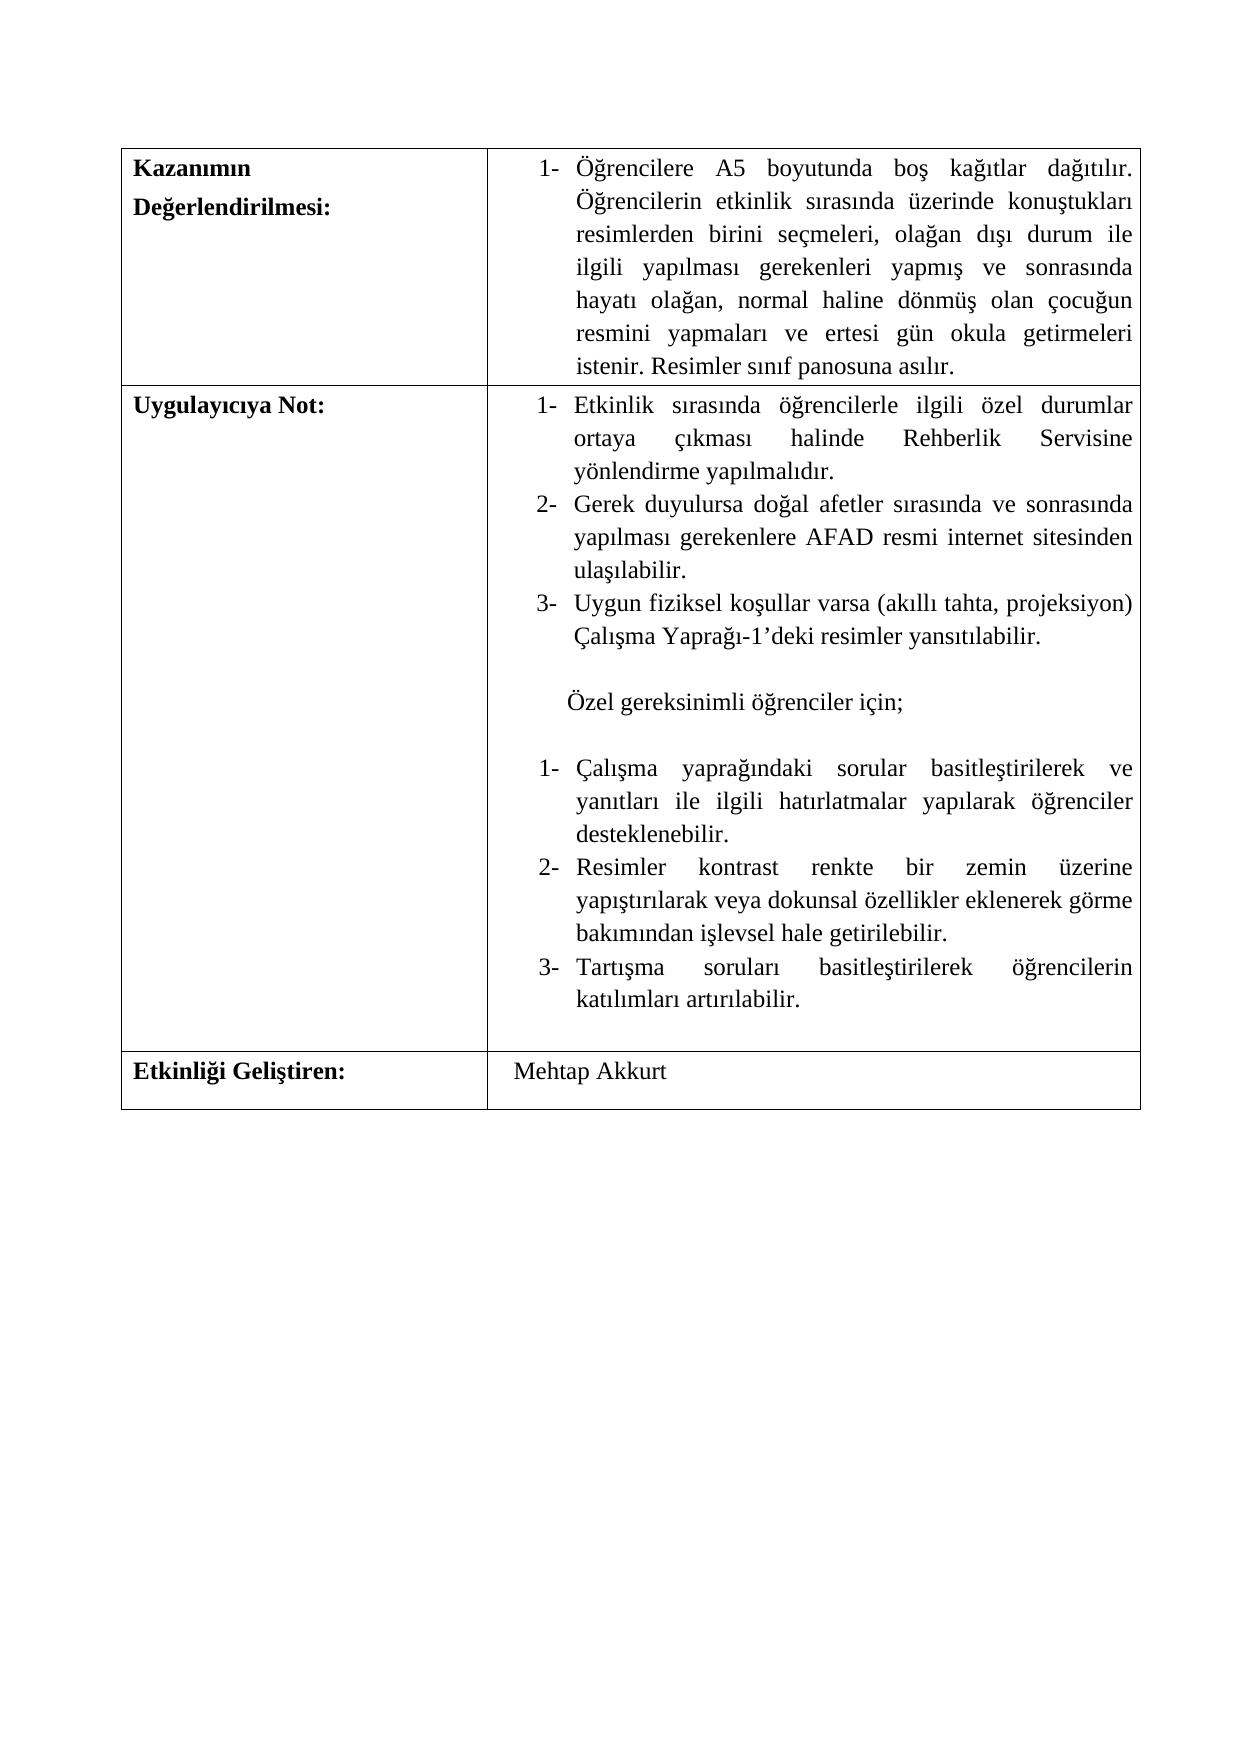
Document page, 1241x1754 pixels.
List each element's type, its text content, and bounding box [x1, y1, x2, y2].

table_cell Etkinlik sırasında öğrencilerle ilgili özel durumlar ortaya çıkması halinde Rehberlik Servisine yönlendirme yapılmalıdır. Gerek duyulursa doğal afetler sırasında ve sonrasında yapılması gerekenlere AFAD resmi internet sitesinden ulaşılabilir. Uygun fiziksel koşullar varsa (akıllı tahta, projeksiyon) Çalışma Yaprağı-1’deki resimler yansıtılabilir. Özel gereksinimli öğrenciler için; Çalışma yaprağındaki sorular basitleştirilerek ve yanıtları ile ilgili hatırlatmalar yapılarak öğrenciler desteklenebilir. Resimler kontrast renkte bir zemin üzerine yapıştırılarak veya dokunsal özellikler eklenerek görme bakımından işlevsel hale getirilebilir. Tartışma soruları basitleştirilerek öğrencilerin katılımları artırılabilir. [488, 386, 1140, 1051]
table_cell Kazanımın Değerlendirilmesi: [122, 149, 487, 384]
table_cell Uygulayıcıya Not: [122, 386, 487, 1051]
table_cell Etkinliği Geliştiren: [122, 1052, 487, 1109]
table_cell Öğrencilere A5 boyutunda boş kağıtlar dağıtılır. Öğrencilerin etkinlik sırasında üzerinde konuştukları resimlerden birini seçmeleri, olağan dışı durum ile ilgili yapılması gerekenleri yapmış ve sonrasında hayatı olağan, normal haline dönmüş olan çocuğun resmini yapmaları ve ertesi gün okula getirmeleri istenir. Resimler sınıf panosuna asılır. [488, 149, 1140, 384]
table_cell Mehtap Akkurt [488, 1052, 1140, 1109]
